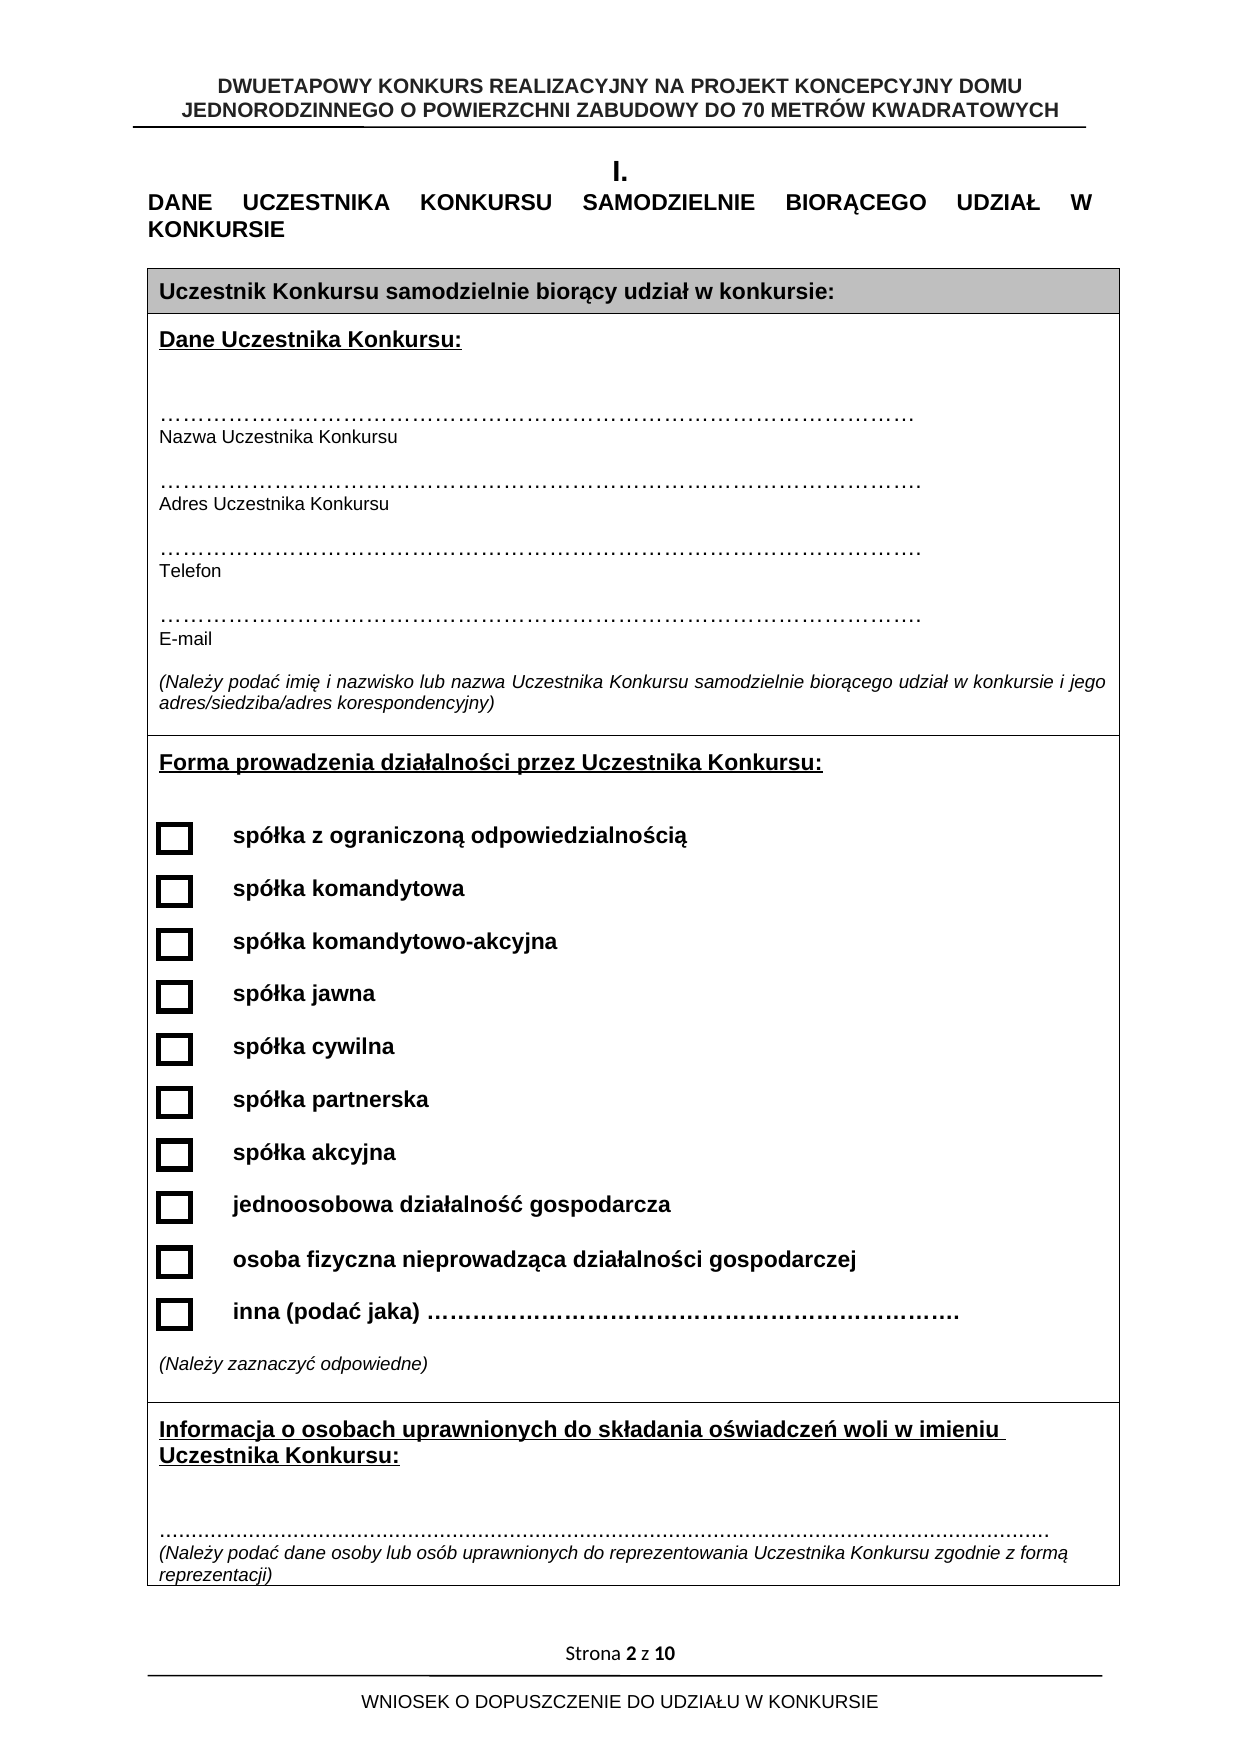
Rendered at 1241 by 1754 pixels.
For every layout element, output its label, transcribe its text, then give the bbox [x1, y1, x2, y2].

text DANE UCZESTNIKA KONKURSU SAMODZIELNIE BIORĄCEGO UDZIAŁ W KONKURSIE [148, 189, 1093, 242]
table_cell Dane Uczestnika Konkursu: ……………………………………………………………………………………… Nazwa Uczestnika Konkursu ………………………………………………………………………………………. Adres Uczestnika Konkursu ………………………………………………………………………………………. Telefon ………………………………………………………………………………………. E-mail (Należy podać imię i nazwisko lub nazwa Uczestnika Konkursu samodzielnie biorącego udział w konkursie i jego adres/siedziba/adres korespondencyjny) [148, 314, 1119, 735]
table_cell Forma prowadzenia działalności przez Uczestnika Konkursu: spółka z ograniczoną odpowiedzialnością spółka komandytowa spółka komandytowo-akcyjna spółka jawna spółka cywilna spółka partnerska spółka akcyjna jednoosobowa działalność gospodarcza osoba fizyczna nieprowadząca działalności gospodarczej inna (podać jaka) ……………………………………………………………. (Należy zaznaczyć odpowiedne) [148, 736, 1119, 1402]
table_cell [148, 1403, 1119, 1585]
table_header Uczestnik Konkursu samodzielnie biorący udział w konkursie: [148, 269, 1119, 313]
text I. [148, 148, 1093, 189]
